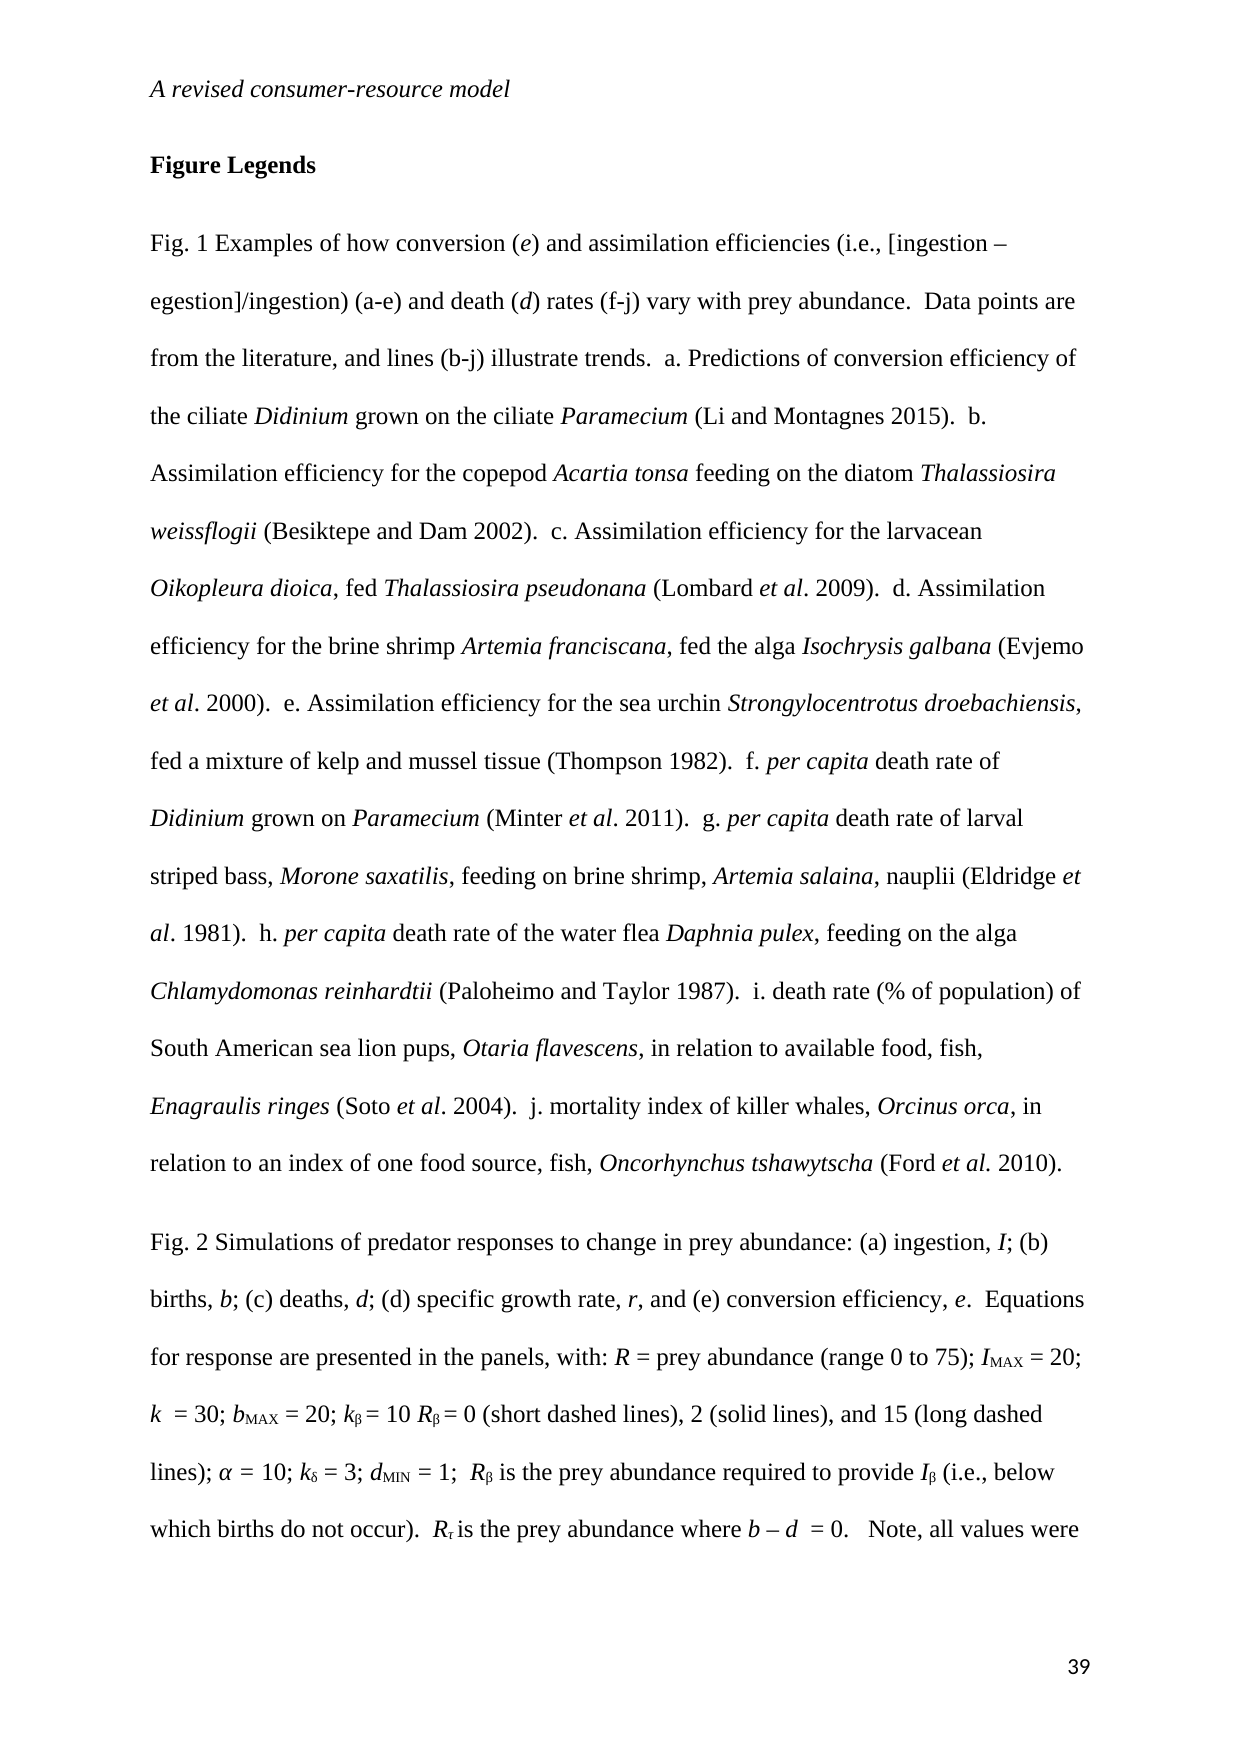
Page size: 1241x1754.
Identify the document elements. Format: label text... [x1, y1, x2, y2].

text Figure Legends [150, 150, 1090, 179]
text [150, 1227, 1090, 1543]
text Fig. 1 Examples of how conversion (e) and assimilation efficiencies (i.e., [ingestion –egestion]/ingestion) (a-e) and death (d) rates (f-j) vary with prey abundance. Data points are from the literature, and lines (b-j) illustrate trends. a. Predictions of conversion efficiency of the ciliate Didinium grown on the ciliate Paramecium (Li and Montagnes 2015). b. Assimilation efficiency for the copepod Acartia tonsa feeding on the diatom Thalassiosira weissflogii (Besiktepe and Dam 2002). c. Assimilation efficiency for the larvacean Oikopleura dioica, fed Thalassiosira pseudonana (Lombard et al. 2009). d. Assimilation efficiency for the brine shrimp Artemia franciscana, fed the alga Isochrysis galbana (Evjemo et al. 2000). e. Assimilation efficiency for the sea urchin Strongylocentrotus droebachiensis, fed a mixture of kelp and mussel tissue (Thompson 1982). f. per capita death rate of Didinium grown on Paramecium (Minter et al. 2011). g. per capita death rate of larval striped bass, Morone saxatilis, feeding on brine shrimp, Artemia salaina, nauplii (Eldridge et al. 1981). h. per capita death rate of the water flea Daphnia pulex, feeding on the alga Chlamydomonas reinhardtii (Paloheimo and Taylor 1987). i. death rate (% of population) of South American sea lion pups, Otaria flavescens, in relation to available food, fish, Enagraulis ringes (Soto et al. 2004). j. mortality index of killer whales, Orcinus orca, in relation to an index of one food source, fish, Oncorhynchus tshawytscha (Ford et al. 2010). [150, 228, 1090, 1177]
